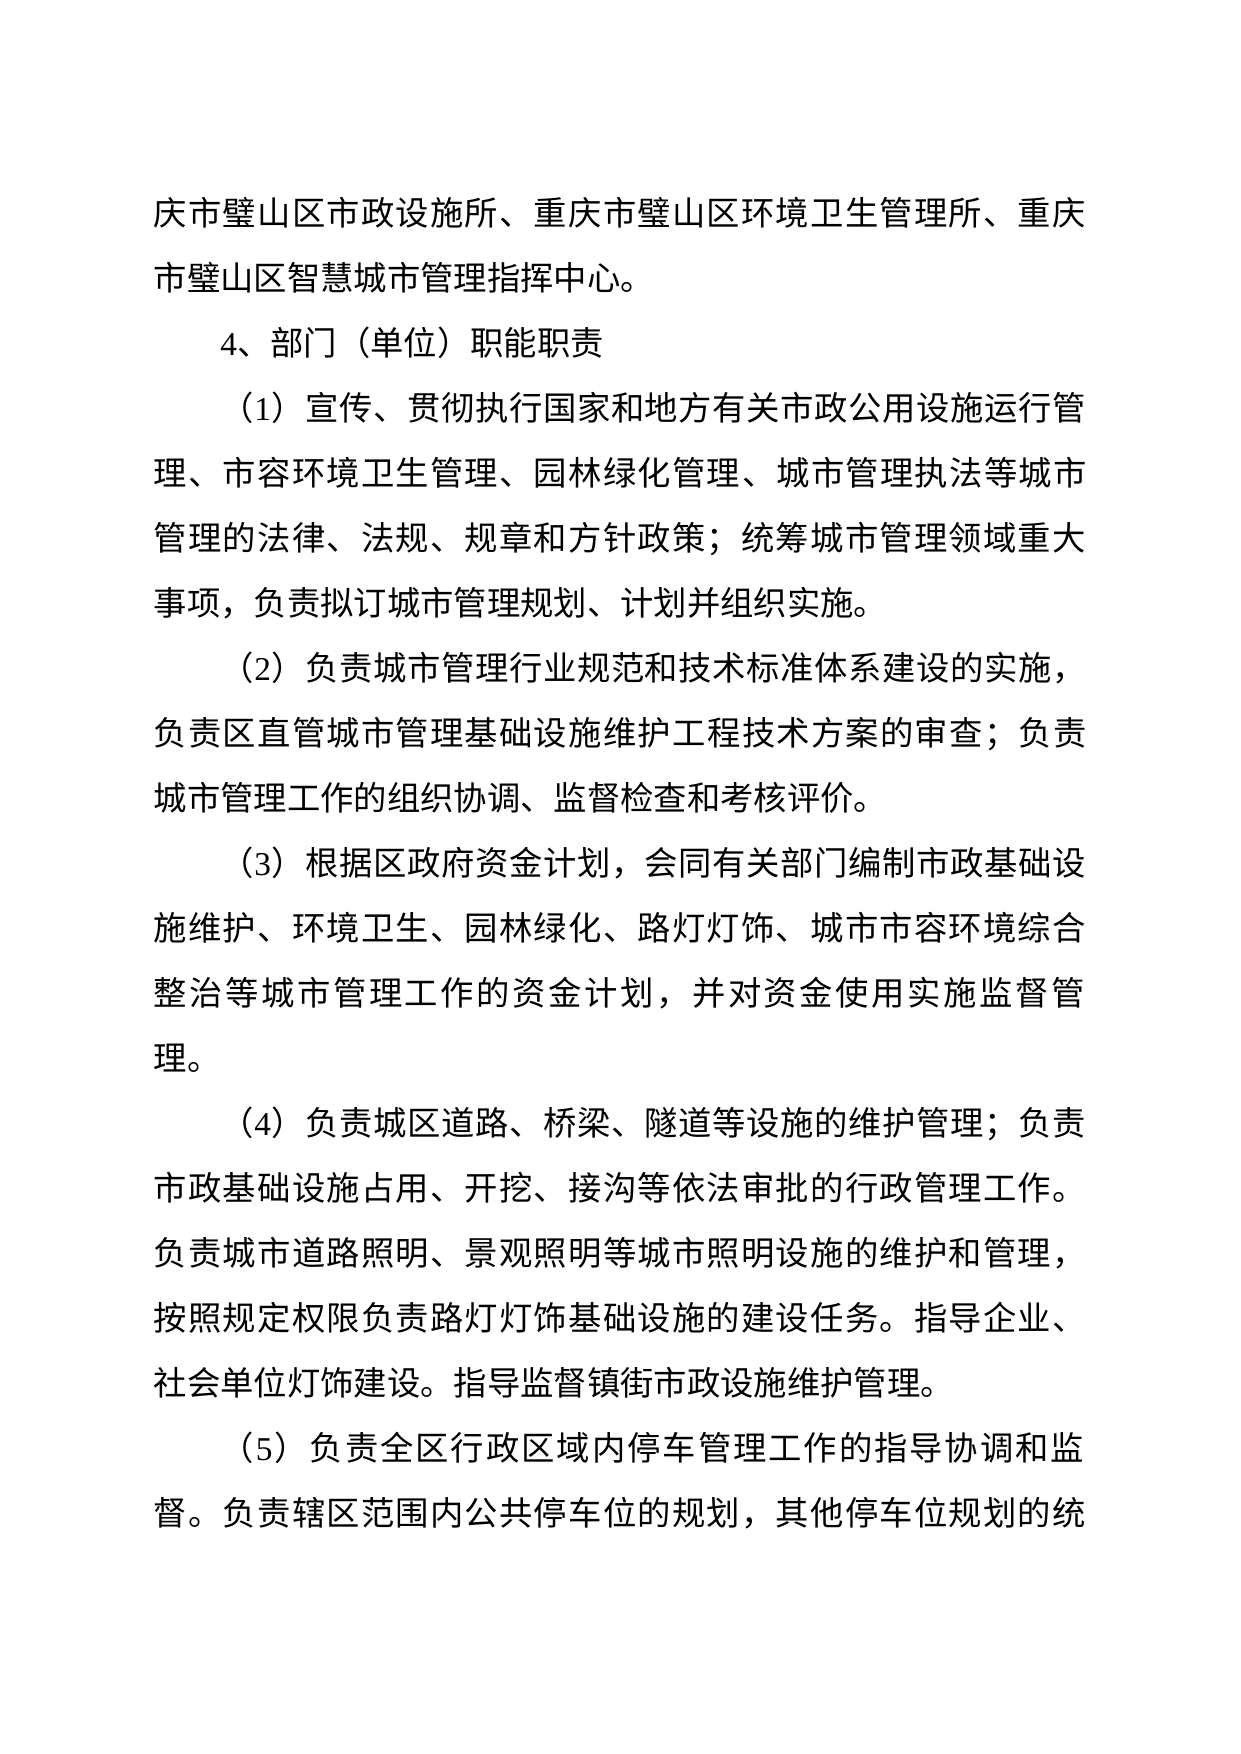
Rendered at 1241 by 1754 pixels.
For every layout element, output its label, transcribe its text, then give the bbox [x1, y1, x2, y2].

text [153, 178, 1087, 308]
text （4）负责城区道路、桥梁、隧道等设施的维护管理；负责市政基础设施占用、开挖、接沟等依法审批的行政管理工作。负责城市道路照明、景观照明等城市照明设施的维护和管理，按照规定权限负责路灯灯饰基础设施的建设任务。指导企业、社会单位灯饰建设。指导监督镇街市政设施维护管理。 [153, 1088, 1087, 1413]
text （2）负责城市管理行业规范和技术标准体系建设的实施，负责区直管城市管理基础设施维护工程技术方案的审查；负责城市管理工作的组织协调、监督检查和考核评价。 [153, 633, 1087, 828]
text （1）宣传、贯彻执行国家和地方有关市政公用设施运行管理、市容环境卫生管理、园林绿化管理、城市管理执法等城市管理的法律、法规、规章和方针政策；统筹城市管理领域重大事项，负责拟订城市管理规划、计划并组织实施。 [153, 373, 1087, 633]
text （3）根据区政府资金计划，会同有关部门编制市政基础设施维护、环境卫生、园林绿化、路灯灯饰、城市市容环境综合整治等城市管理工作的资金计划，并对资金使用实施监督管理。 [153, 828, 1087, 1088]
text 4、部门（单位）职能职责 [153, 308, 1087, 373]
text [153, 1413, 1087, 1543]
